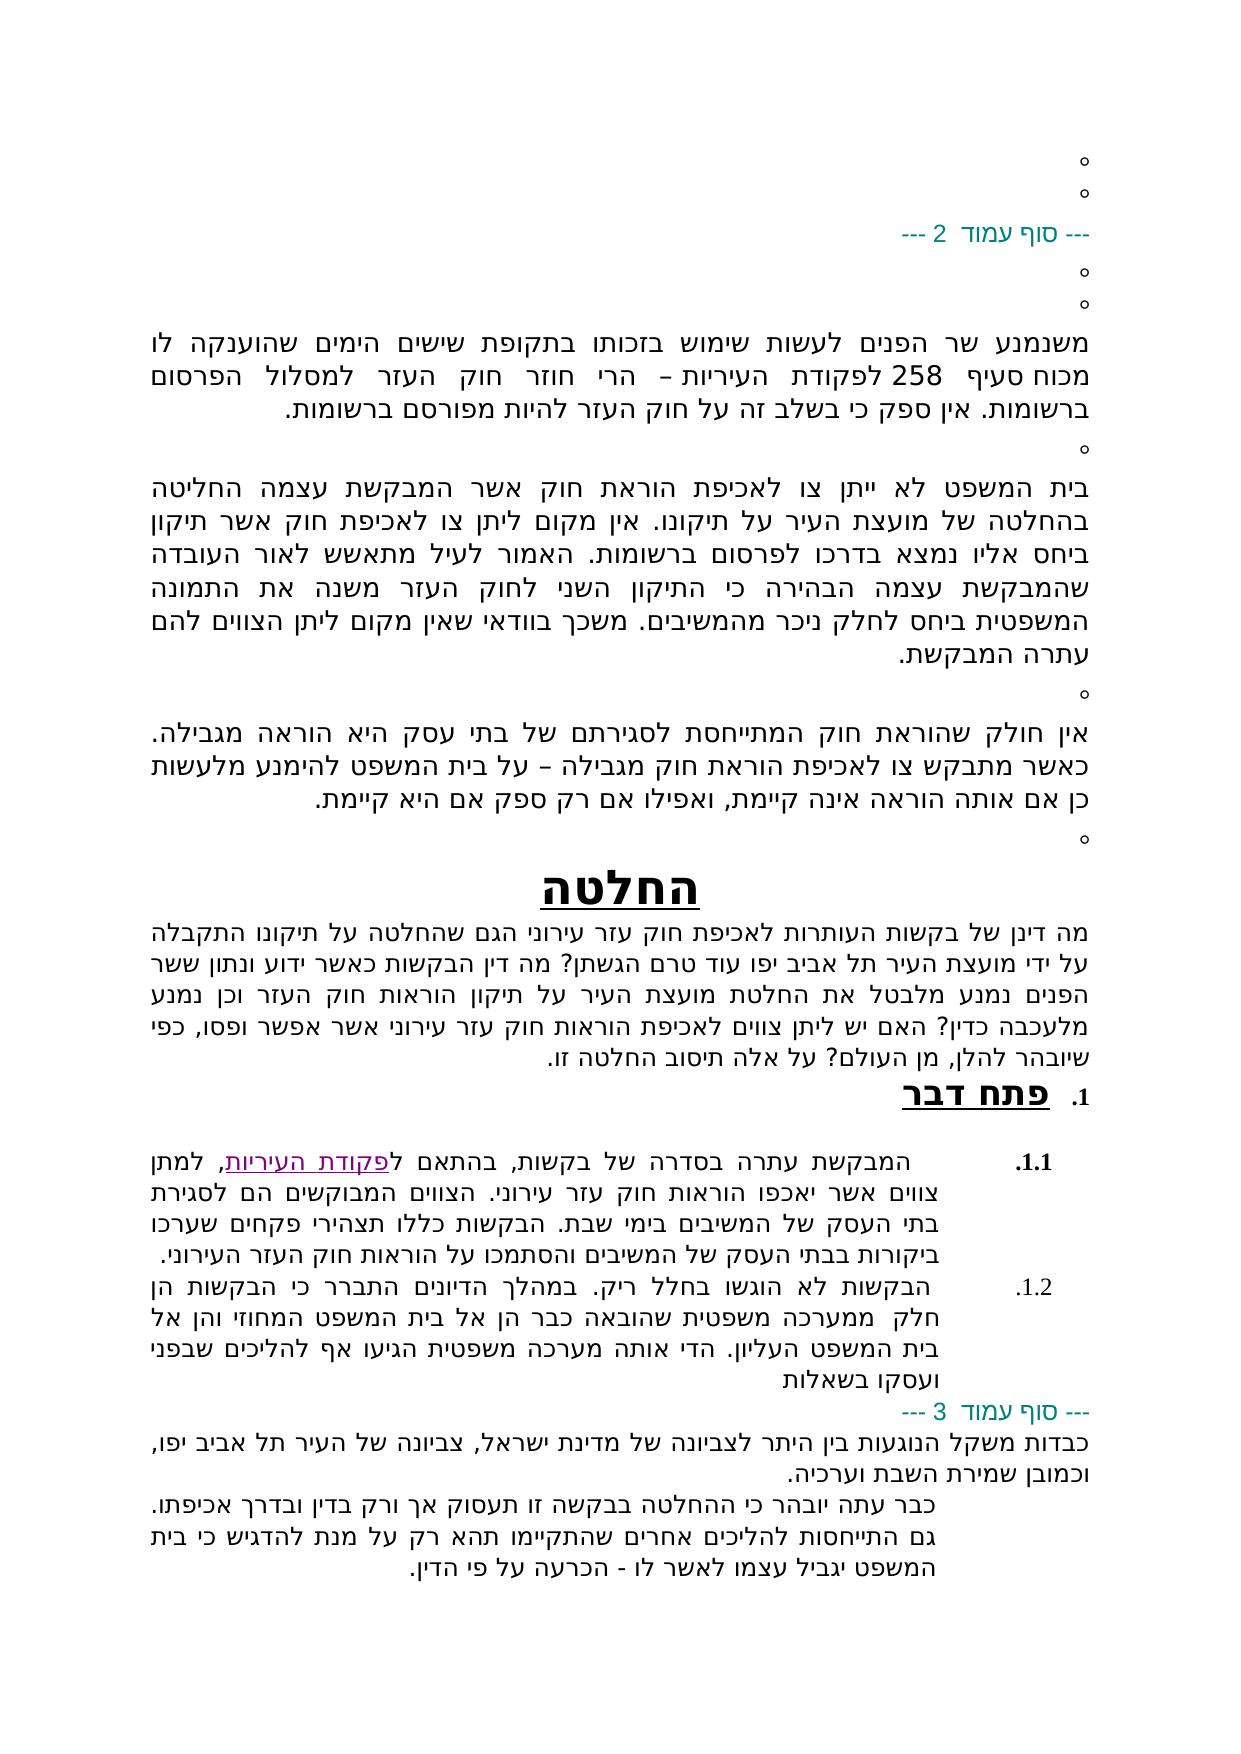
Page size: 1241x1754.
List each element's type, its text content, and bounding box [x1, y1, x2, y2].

text מה דינן של בקשות העותרות לאכיפת חוק עזר עירוני הגם שהחלטה על תיקונו התקבלה על ידי מועצת העיר תל אביב יפו עוד טרם הגשתן? מה דין הבקשות כאשר ידוע ונתון ששר הפנים נמנע מלבטל את החלטת מועצת העיר על תיקון הוראות חוק העזר וכן נמנע מלעכבה כדין? האם יש ליתן צווים לאכיפת הוראות חוק עזר עירוני אשר אפשר ופסו, כפי שיובהר להלן, מן העולם? על אלה תיסוב החלטה זו. [150, 916, 1090, 1072]
text 1. פתח דבר [150, 1072, 1090, 1113]
text בית המשפט לא ייתן צו לאכיפת הוראת חוק אשר המבקשת עצמה החליטה בהחלטה של מועצת העיר על תיקונו. אין מקום ליתן צו לאכיפת חוק אשר תיקון ביחס אליו נמצא בדרכו לפרסום ברשומות. האמור לעיל מתאשש לאור העובדה שהמבקשת עצמה הבהירה כי התיקון השני לחוק העזר משנה את התמונה המשפטית ביחס לחלק ניכר מהמשיבים. משכך בוודאי שאין מקום ליתן הצווים להם עתרה המבקשת. [150, 470, 1090, 670]
text ° [150, 261, 1090, 293]
text 1.1. המבקשת עתרה בסדרה של בקשות, בהתאם לפקודת העיריות, למתן צווים אשר יאכפו הוראות חוק עזר עירוני. הצווים המבוקשים הם לסגירת בתי העסק של המשיבים בימי שבת. הבקשות כללו תצהירי פקחים שערכו ביקורות בבתי העסק של המשיבים והסתמכו על הוראות חוק העזר העירוני. [150, 1145, 1053, 1270]
text ° [150, 438, 1090, 470]
text --- סוף עמוד 3 --- [150, 1395, 1090, 1426]
text ° [150, 828, 1090, 860]
text --- סוף עמוד 2 --- [150, 215, 1090, 248]
text 1.2. הבקשות לא הוגשו בחלל ריק. במהלך הדיונים התברר כי הבקשות הן חלק ממערכה משפטית שהובאה כבר הן אל בית המשפט המחוזי והן אל בית המשפט העליון. הדי אותה מערכה משפטית הגיעו אף להליכים שבפני ועסקו בשאלות [150, 1270, 1053, 1395]
text כבר עתה יובהר כי ההחלטה בבקשה זו תעסוק אך ורק בדין ובדרך אכיפתו. גם התייחסות להליכים אחרים שהתקיימו תהא רק על מנת להדגיש כי בית המשפט יגביל עצמו לאשר לו - הכרעה על פי הדין. [150, 1488, 937, 1582]
text כבדות משקל הנוגעות בין היתר לצביונה של מדינת ישראל, צביונה של העיר תל אביב יפו, וכמובן שמירת השבת וערכיה. [150, 1426, 1090, 1488]
text ° [150, 150, 1090, 182]
text ° [150, 683, 1090, 715]
text ° [150, 182, 1090, 215]
text החלטה [150, 860, 1090, 916]
text משנמנע שר הפנים לעשות שימוש בזכותו בתקופת שישים הימים שהוענקה לו מכוח סעיף 258 לפקודת העיריות – הרי חוזר חוק העזר למסלול הפרסום ברשומות. אין ספק כי בשלב זה על חוק העזר להיות מפורסם ברשומות. [150, 325, 1090, 425]
text ° [150, 293, 1090, 325]
text אין חולק שהוראת חוק המתייחסת לסגירתם של בתי עסק היא הוראה מגבילה. כאשר מתבקש צו לאכיפת הוראת חוק מגבילה – על בית המשפט להימנע מלעשות כן אם אותה הוראה אינה קיימת, ואפילו אם רק ספק אם היא קיימת. [150, 715, 1090, 815]
